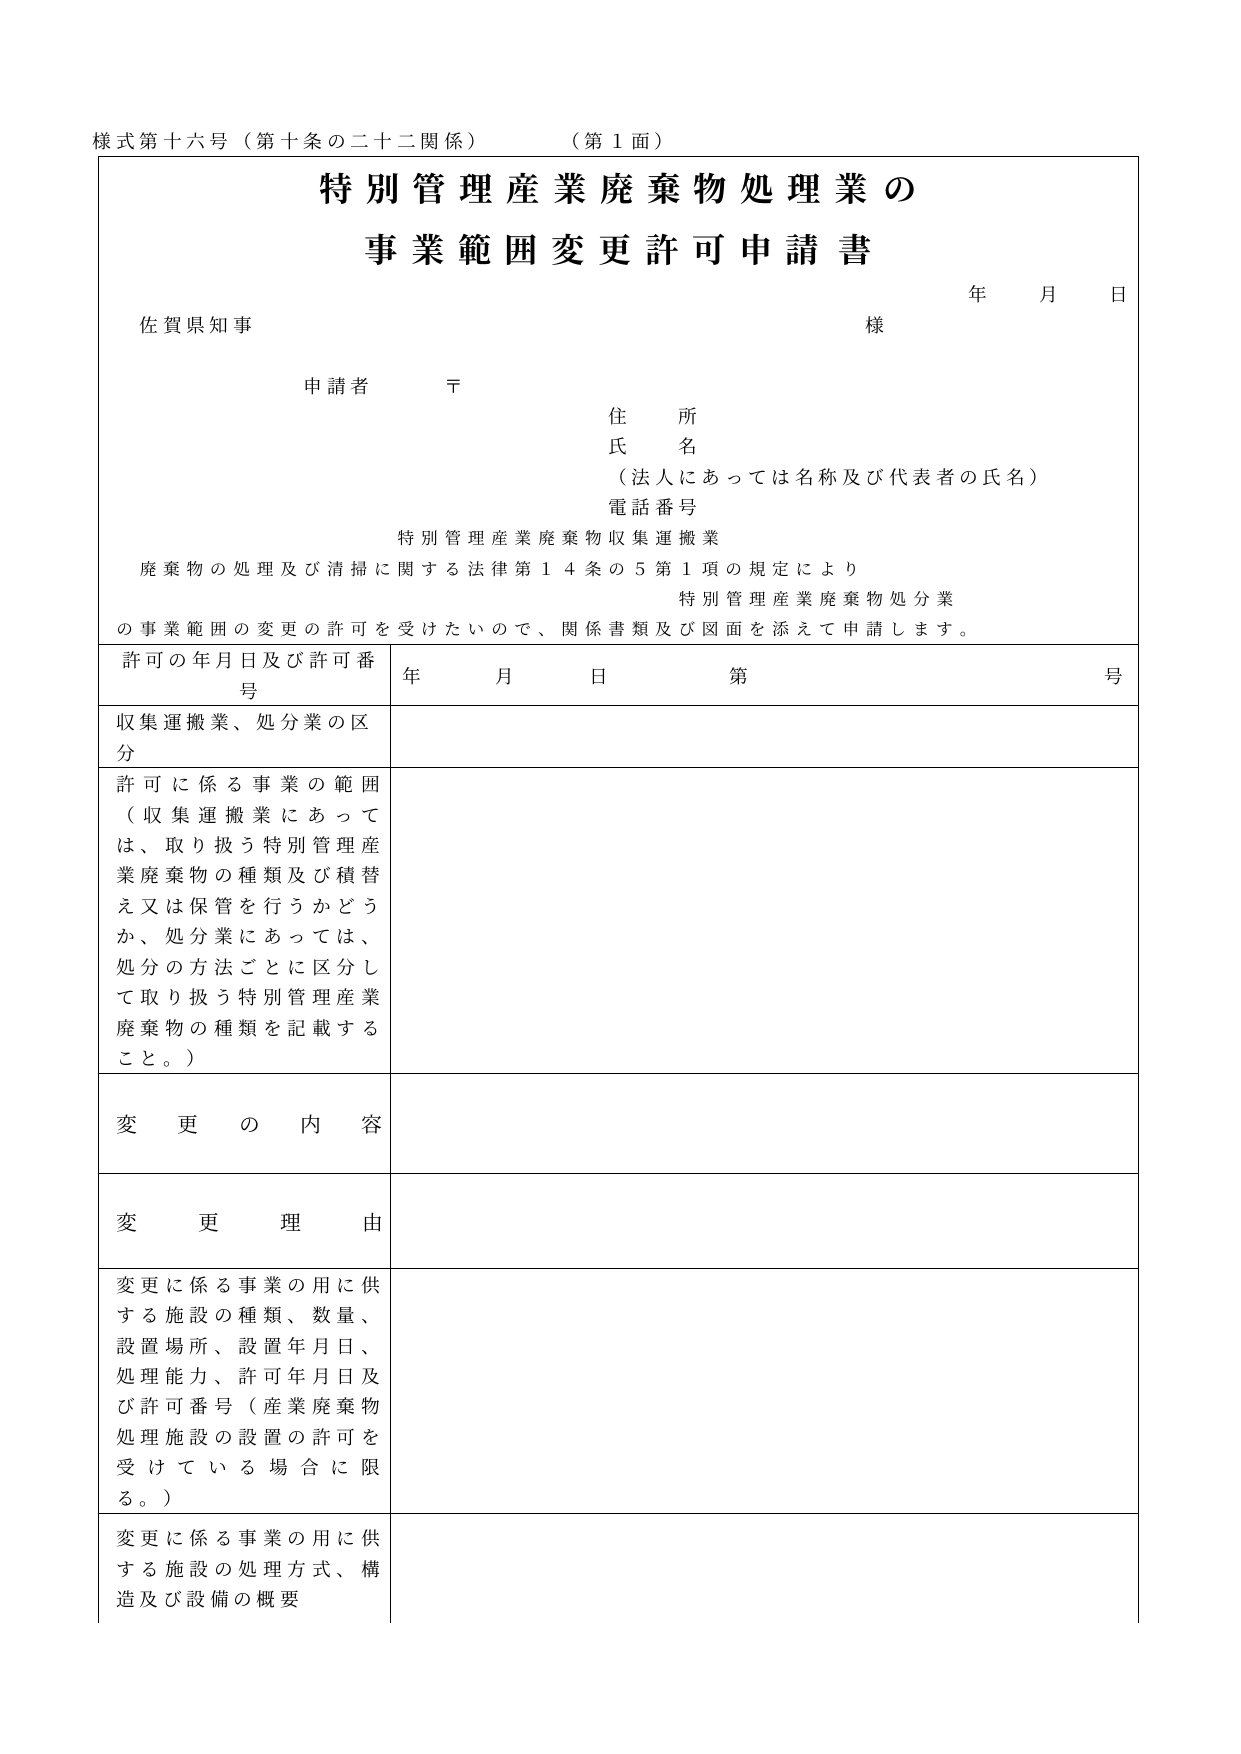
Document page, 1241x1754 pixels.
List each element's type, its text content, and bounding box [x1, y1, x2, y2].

table_cell 変更理由 [99, 1174, 390, 1268]
table_cell [391, 706, 1138, 767]
table_cell 変更の内容 [99, 1074, 390, 1173]
table_cell 収集運搬業、処分業の区分 [99, 706, 390, 767]
table_cell [391, 768, 1138, 1072]
text 様式第十六号（第十条の二十二関係） （第１面） [93, 125, 1147, 156]
table_cell [391, 1514, 1138, 1622]
table_cell [391, 1269, 1138, 1512]
table_cell 変更に係る事業の用に供する施設の種類、数量、設置場所、設置年月日、処理能力、許可年月日及び許可番号（産業廃棄物処理施設の設置の許可を受けている場合に限る。） [99, 1269, 390, 1512]
table_cell 許可の年月日及び許可番号 [99, 645, 390, 705]
table_header 特別管理産業廃棄物処理業の 事業範囲変更許可申請書 年 月 日 佐賀県知事 様 申請者 〒 住 所 氏 名 （法人にあっては名称及び代表者の氏名） 電話番号 特別管理産業廃棄物収集運搬業 廃棄物の処理及び清掃に関する法律第１４条の５第１項の規定により 特別管理産業廃棄物処分業 の事業範囲の変更の許可を受けたいので、関係書類及び図面を添えて申請します。 [99, 157, 1138, 643]
table_cell [391, 1174, 1138, 1268]
table_cell 年 月 日 第 号 [391, 645, 1138, 705]
table_cell 許可に係る事業の範囲（収集運搬業にあっては、取り扱う特別管理産業廃棄物の種類及び積替え又は保管を行うかどうか、処分業にあっては、処分の方法ごとに区分して取り扱う特別管理産業廃棄物の種類を記載すること。） [99, 768, 390, 1072]
table_cell [391, 1074, 1138, 1173]
table_cell 変更に係る事業の用に供する施設の処理方式、構造及び設備の概要 [99, 1514, 390, 1622]
